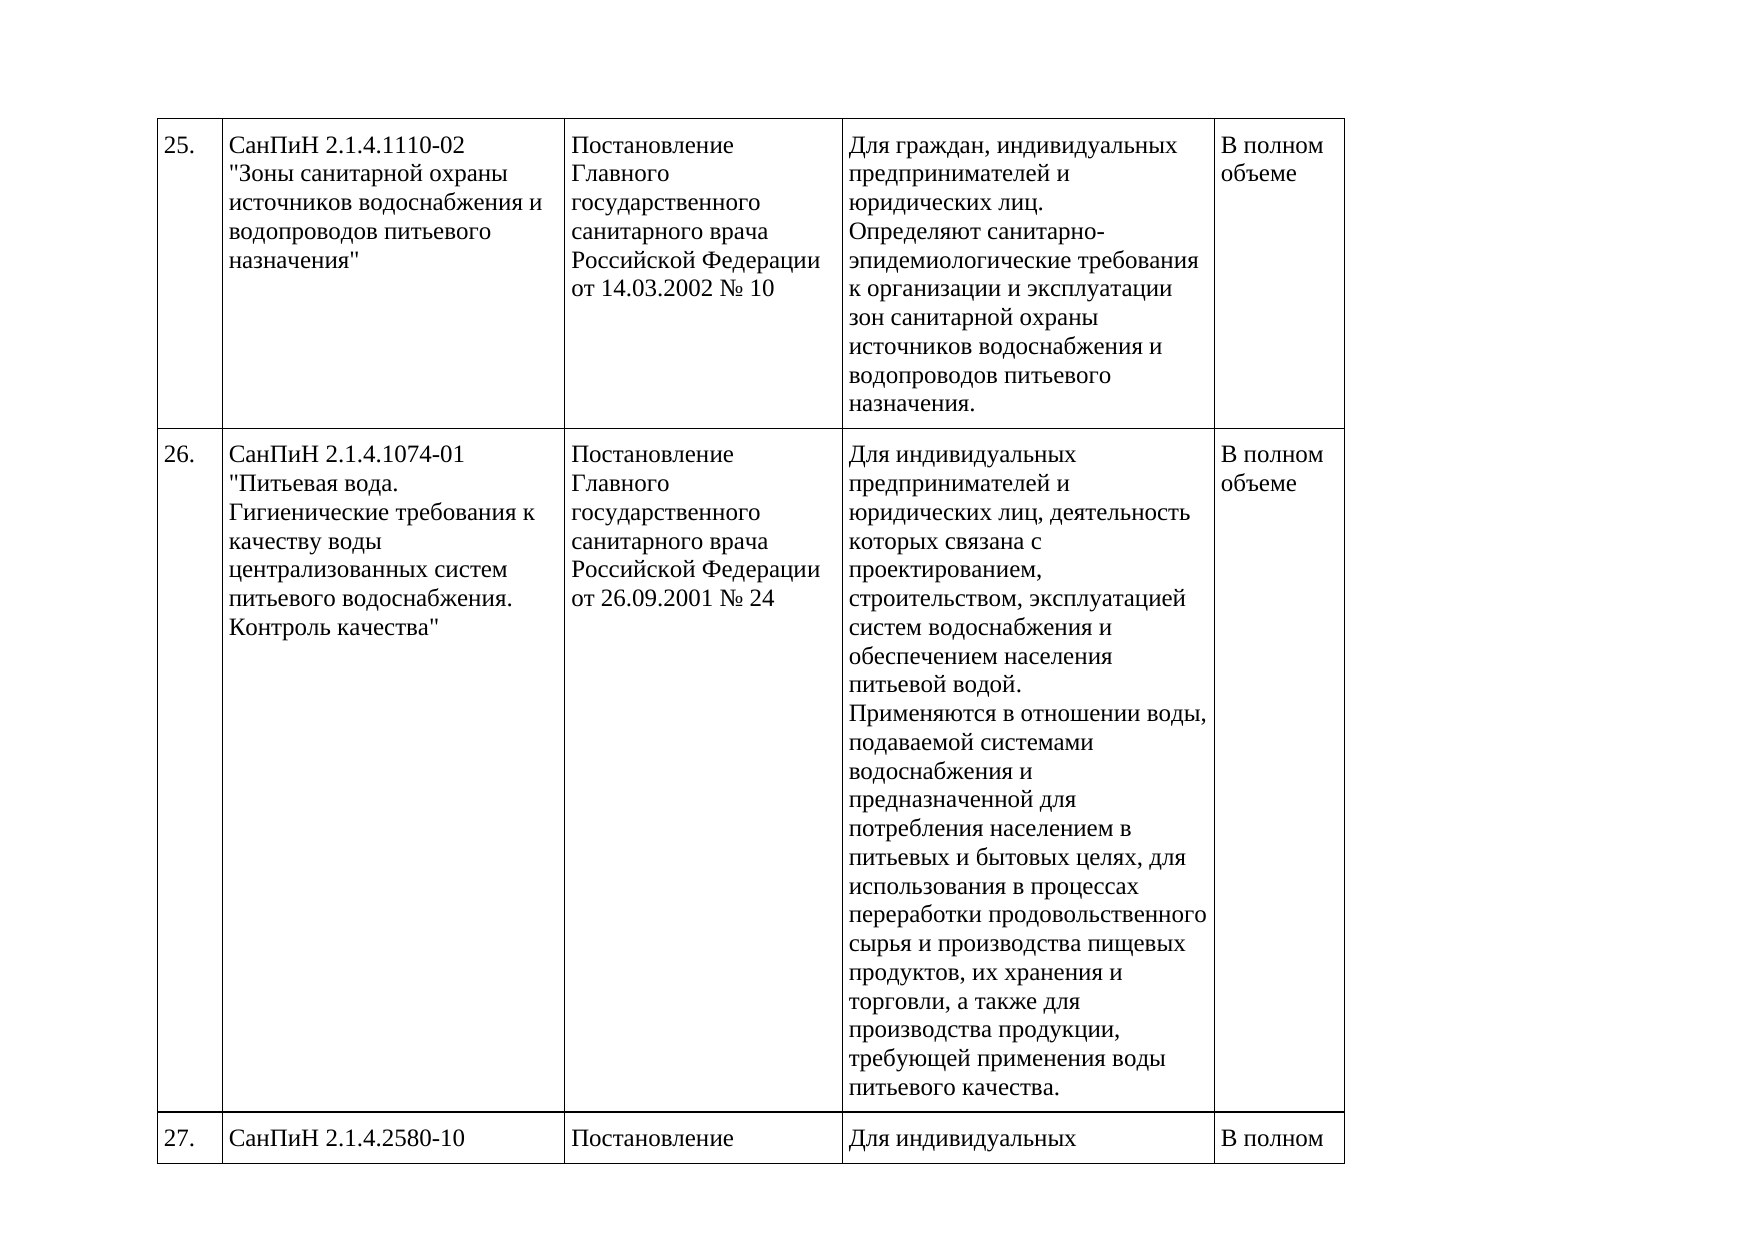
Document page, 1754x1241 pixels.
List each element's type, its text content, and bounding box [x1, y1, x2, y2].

table_cell Для граждан, индивидуальных предпринимателей и юридических лиц. Определяют санитарно-эпидемиологические требования к организации и эксплуатации зон санитарной охраны источников водоснабжения и водопроводов питьевого назначения. [843, 119, 1214, 428]
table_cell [565, 1113, 842, 1162]
table_cell Постановление Главного государственного санитарного врача Российской Федерации от 26.09.2001 № 24 [565, 429, 842, 1111]
table_cell Постановление Главного государственного санитарного врача Российской Федерации от 14.03.2002 № 10 [565, 119, 842, 428]
table_cell 27. [158, 1113, 222, 1162]
table_cell СанПиН 2.1.4.1110-02 "Зоны санитарной охраны источников водоснабжения и водопроводов питьевого назначения" [223, 119, 564, 428]
table_cell В полном объеме [1215, 119, 1344, 428]
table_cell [223, 1113, 564, 1162]
table_cell СанПиН 2.1.4.1074-01 "Питьевая вода. Гигиенические требования к качеству воды централизованных систем питьевого водоснабжения. Контроль качества" [223, 429, 564, 1111]
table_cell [843, 1113, 1214, 1162]
table_cell 26. [158, 429, 222, 1111]
table_cell В полном объеме [1215, 429, 1344, 1111]
table_cell 25. [158, 119, 222, 428]
table_cell В полном объеме [1215, 1113, 1344, 1162]
